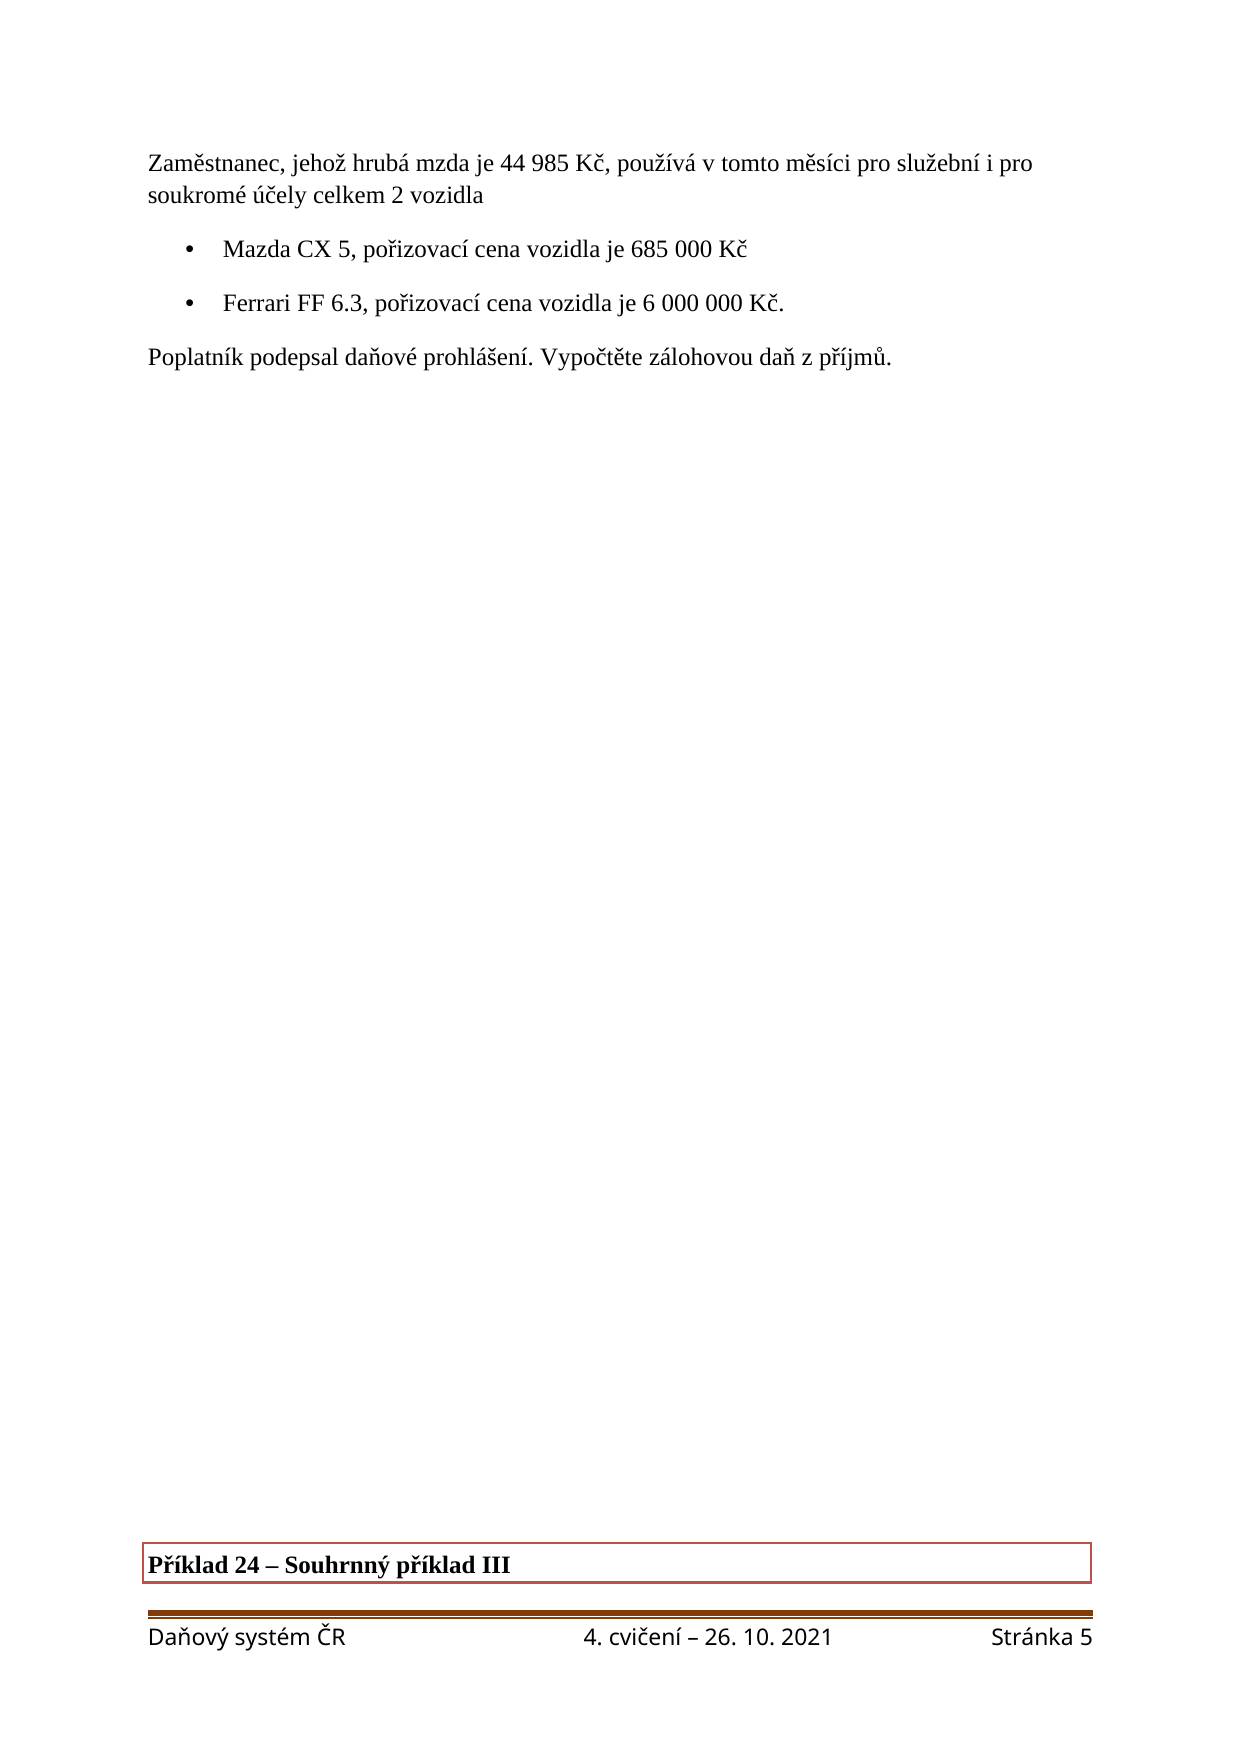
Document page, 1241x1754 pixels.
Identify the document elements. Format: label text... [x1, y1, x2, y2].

list Mazda CX 5, pořizovací cena vozidla je 685 000 Kč [185, 234, 1093, 263]
text Poplatník podepsal daňové prohlášení. Vypočtěte zálohovou daň z příjmů. [148, 342, 1093, 371]
text Příklad 24 – Souhrnný příklad III [148, 1550, 1090, 1579]
text Zaměstnanec, jehož hrubá mzda je 44 985 Kč, používá v tomto měsíci pro služební i pro soukromé účely celkem 2 vozidla [148, 148, 1093, 209]
list Ferrari FF 6.3, pořizovací cena vozidla je 6 000 000 Kč. [185, 288, 1093, 317]
